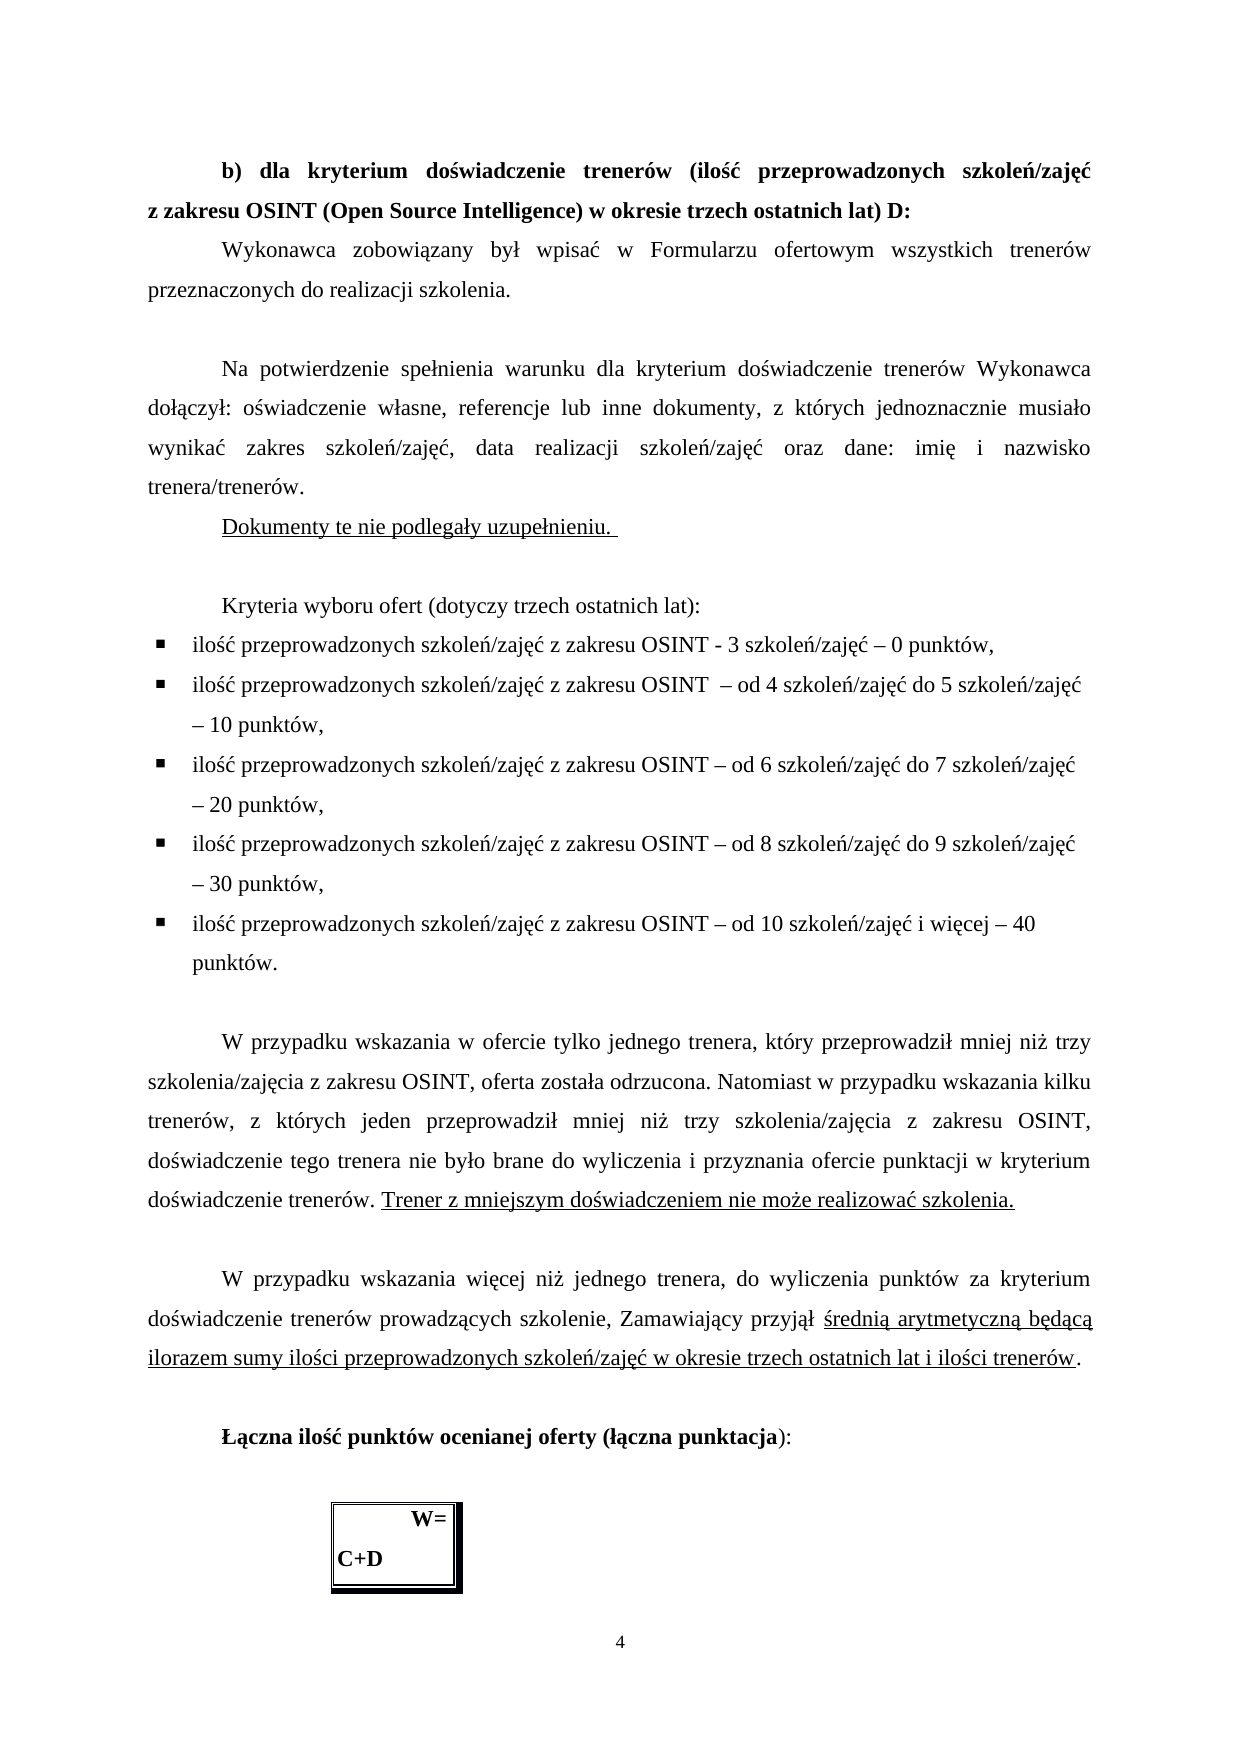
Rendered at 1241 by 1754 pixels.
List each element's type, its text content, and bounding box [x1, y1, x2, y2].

list ilość przeprowadzonych szkoleń/zajęć z zakresu OSINT – od 8 szkoleń/zajęć do 9 szkoleń/zajęć – 30 punktów, [154, 830, 1092, 896]
table_header W=C+D [334, 1505, 453, 1584]
text Na potwierdzenie spełnienia warunku dla kryterium doświadczenie trenerów Wykonawca dołączył: oświadczenie własne, referencje lub inne dokumenty, z których jednoznacznie musiało wynikać zakres szkoleń/zajęć, data realizacji szkoleń/zajęć oraz dane: imię i nazwisko trenera/trenerów. [148, 355, 1092, 500]
text W przypadku wskazania więcej niż jednego trenera, do wyliczenia punktów za kryterium doświadczenie trenerów prowadzących szkolenie, Zamawiający przyjął średnią arytmetyczną będącą ilorazem sumy ilości przeprowadzonych szkoleń/zajęć w okresie trzech ostatnich lat i ilości trenerów. [148, 1265, 1092, 1371]
list ilość przeprowadzonych szkoleń/zajęć z zakresu OSINT – od 4 szkoleń/zajęć do 5 szkoleń/zajęć – 10 punktów, [154, 671, 1092, 738]
text Dokumenty te nie podlegały uzupełnieniu. [148, 513, 1092, 539]
list ilość przeprowadzonych szkoleń/zajęć z zakresu OSINT – od 10 szkoleń/zajęć i więcej – 40 punktów. [154, 909, 1092, 976]
text Łączna ilość punktów ocenianej oferty (łączna punktacja): [148, 1423, 1092, 1449]
list ilość przeprowadzonych szkoleń/zajęć z zakresu OSINT – od 6 szkoleń/zajęć do 7 szkoleń/zajęć – 20 punktów, [154, 751, 1092, 817]
list ilość przeprowadzonych szkoleń/zajęć z zakresu OSINT - 3 szkoleń/zajęć – 0 punktów, [154, 631, 1092, 658]
text W przypadku wskazania w ofercie tylko jednego trenera, który przeprowadził mniej niż trzy szkolenia/zajęcia z zakresu OSINT, oferta została odrzucona. Natomiast w przypadku wskazania kilku trenerów, z których jeden przeprowadził mniej niż trzy szkolenia/zajęcia z zakresu OSINT, doświadczenie tego trenera nie było brane do wyliczenia i przyznania ofercie punktacji w kryterium doświadczenie trenerów. Trener z mniejszym doświadczeniem nie może realizować szkolenia. [148, 1028, 1092, 1213]
text b) dla kryterium doświadczenie trenerów (ilość przeprowadzonych szkoleń/zajęć z zakresu OSINT (Open Source Intelligence) w okresie trzech ostatnich lat) D: [148, 158, 1092, 223]
text Kryteria wyboru ofert (dotyczy trzech ostatnich lat): [148, 592, 1092, 618]
text Wykonawca zobowiązany był wpisać w Formularzu ofertowym wszystkich trenerów przeznaczonych do realizacji szkolenia. [148, 237, 1092, 302]
